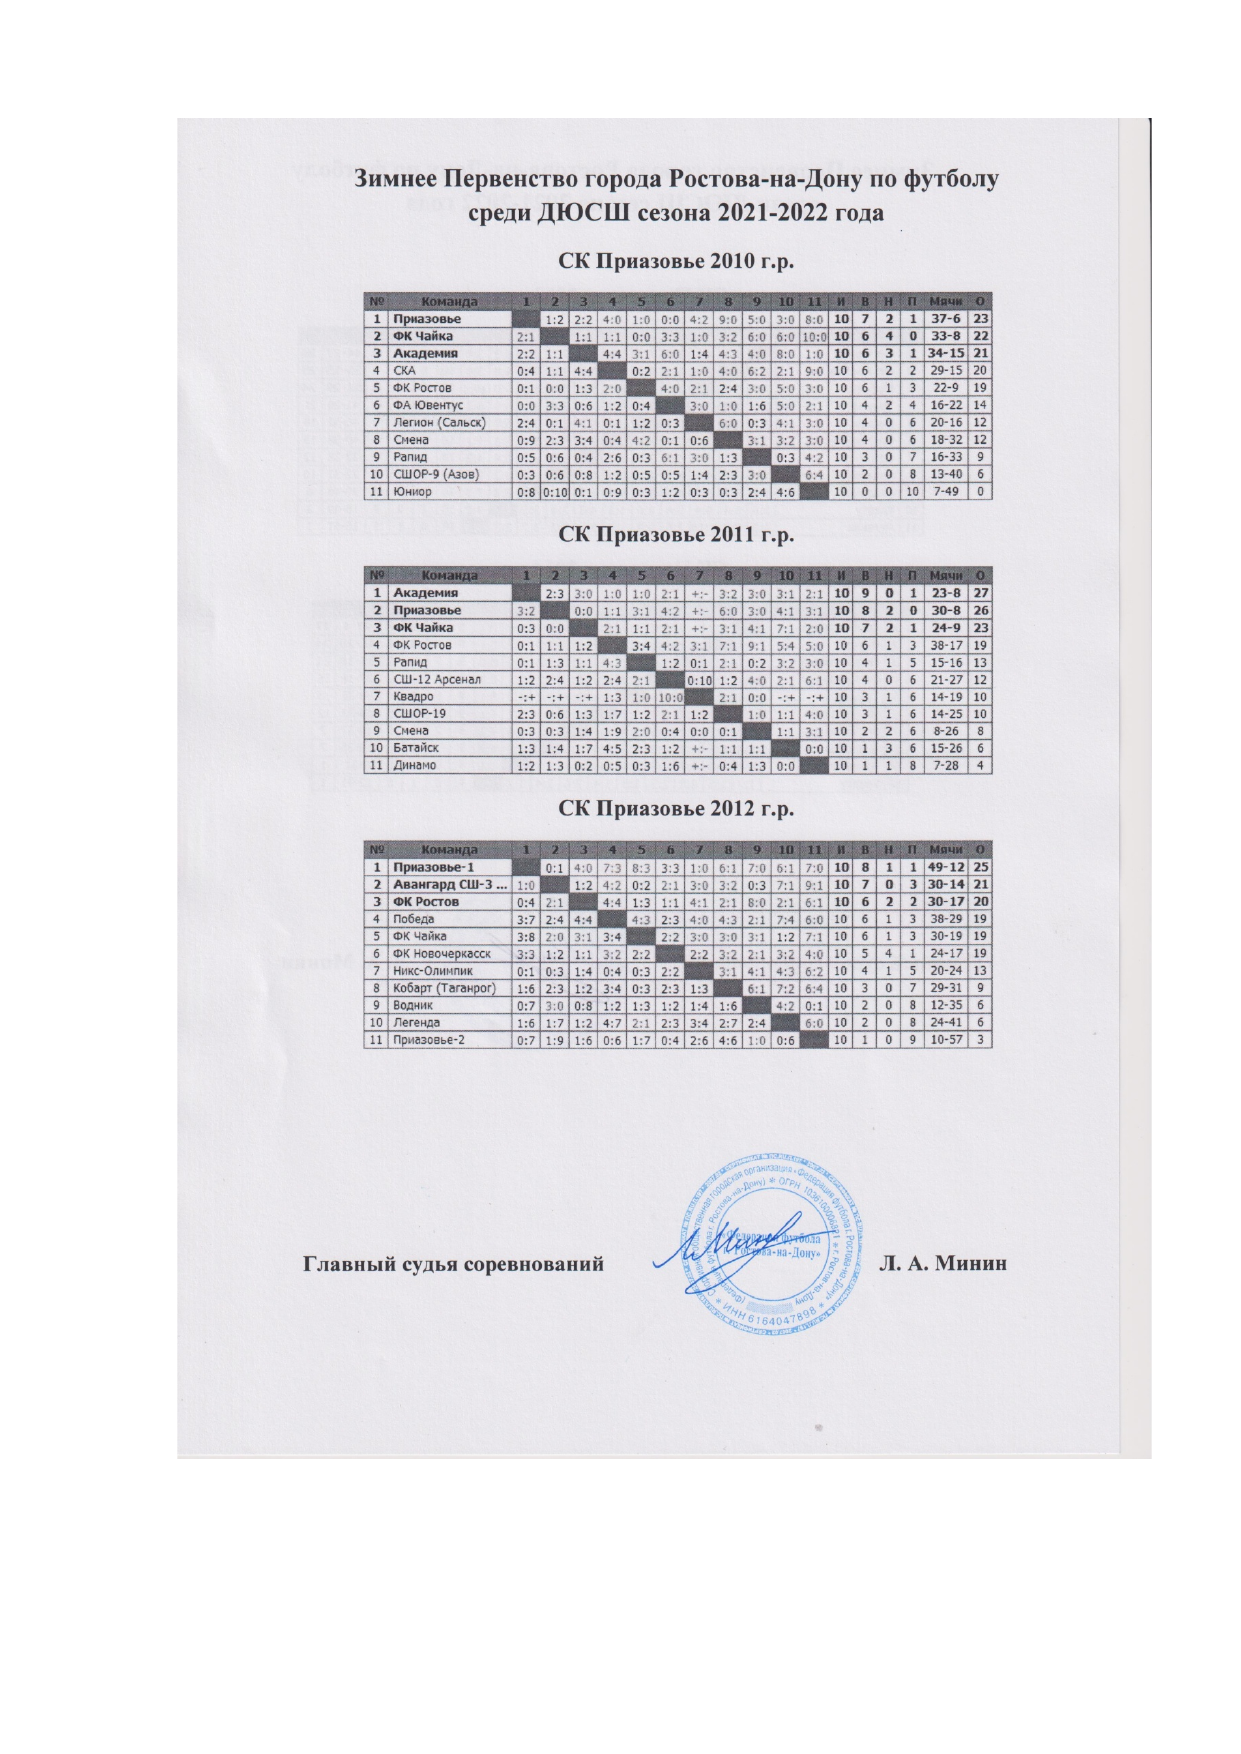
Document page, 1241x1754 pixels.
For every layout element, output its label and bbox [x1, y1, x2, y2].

picture [177, 118, 1152, 1459]
